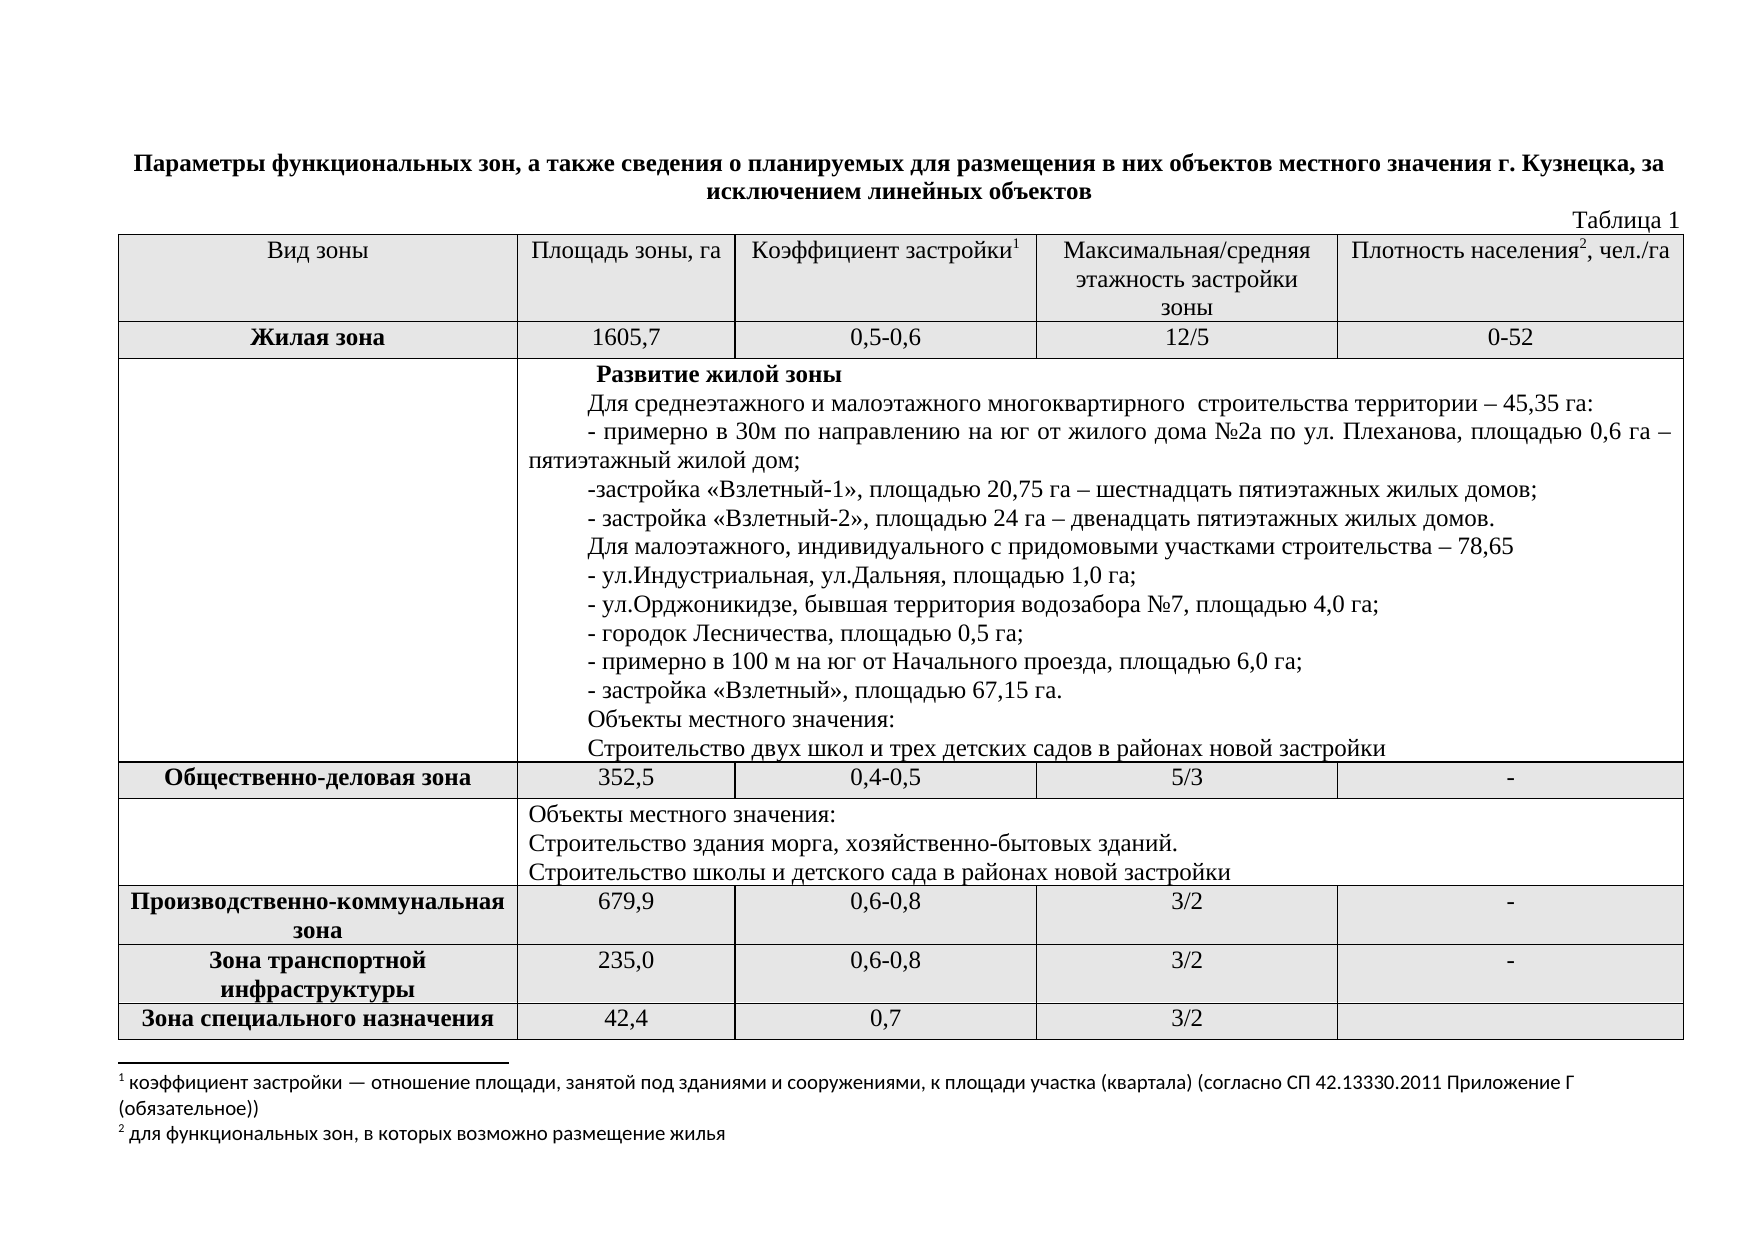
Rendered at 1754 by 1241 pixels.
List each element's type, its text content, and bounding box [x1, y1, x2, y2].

table_cell 5/3 [1037, 763, 1337, 798]
table_cell 679,9 [518, 886, 734, 944]
table_header Вид зоны [119, 235, 517, 321]
table_header Максимальная/средняя этажность застройки зоны [1037, 235, 1337, 321]
table_cell [119, 359, 517, 761]
table_cell 0,5-0,6 [736, 322, 1036, 358]
table_cell 352,5 [518, 763, 734, 798]
text Параметры функциональных зон, а также сведения о планируемых для размещения в них объектов местного значения г. Кузнецка, за исключением линейных объектов [118, 148, 1680, 205]
text Таблица 1 [118, 205, 1680, 234]
table_cell [1338, 1004, 1683, 1039]
table_cell Производственно-коммунальная зона [119, 886, 517, 944]
table_cell 1605,7 [518, 322, 734, 358]
table_cell 3/2 [1037, 1004, 1337, 1039]
table_cell 0,7 [736, 1004, 1036, 1039]
table_cell [119, 799, 517, 885]
table_cell Объекты местного значения: Строительство здания морга, хозяйственно-бытовых зданий. Строительство школы и детского сада в районах новой застройки [518, 799, 1683, 885]
table_header Плотность населения, чел./га [1338, 235, 1683, 321]
table_cell 3/2 [1037, 886, 1337, 944]
table_cell Развитие жилой зоны Для среднеэтажного и малоэтажного многоквартирного строительства территории – 45,35 га: - примерно в 30м по направлению на юг от жилого дома №2а по ул. Плеханова, площадью 0,6 га – пятиэтажный жилой дом; -застройка «Взлетный-1», площадью 20,75 га – шестнадцать пятиэтажных жилых домов; - застройка «Взлетный-2», площадью 24 га – двенадцать пятиэтажных жилых домов. Для малоэтажного, индивидуального с придомовыми участками строительства – 78,65 - ул.Индустриальная, ул.Дальняя, площадью 1,0 га; - ул.Орджоникидзе, бывшая территория водозабора №7, площадью 4,0 га; - городок Лесничества, площадью 0,5 га; - примерно в 100 м на юг от Начального проезда, площадью 6,0 га; - застройка «Взлетный», площадью 67,15 га. Объекты местного значения: Строительство двух школ и трех детских садов в районах новой застройки [518, 359, 1683, 761]
table_cell 0,6-0,8 [736, 945, 1036, 1002]
table_cell 12/5 [1037, 322, 1337, 358]
table_cell - [1338, 945, 1683, 1002]
table_cell - [1338, 763, 1683, 798]
table_cell 0-52 [1338, 322, 1683, 358]
table_cell - [1338, 886, 1683, 944]
table_cell Общественно-деловая зона [119, 763, 517, 798]
table_cell Зона специального назначения [119, 1004, 517, 1039]
table_cell Жилая зона [119, 322, 517, 358]
table_cell 3/2 [1037, 945, 1337, 1002]
table_cell 235,0 [518, 945, 734, 1002]
table_cell 42,4 [518, 1004, 734, 1039]
table_cell Зона транспортной инфраструктуры [119, 945, 517, 1002]
table_cell 0,4-0,5 [736, 763, 1036, 798]
table_header Площадь зоны, га [518, 235, 734, 321]
table_header Коэффициент застройки [736, 235, 1036, 321]
table_cell 0,6-0,8 [736, 886, 1036, 944]
